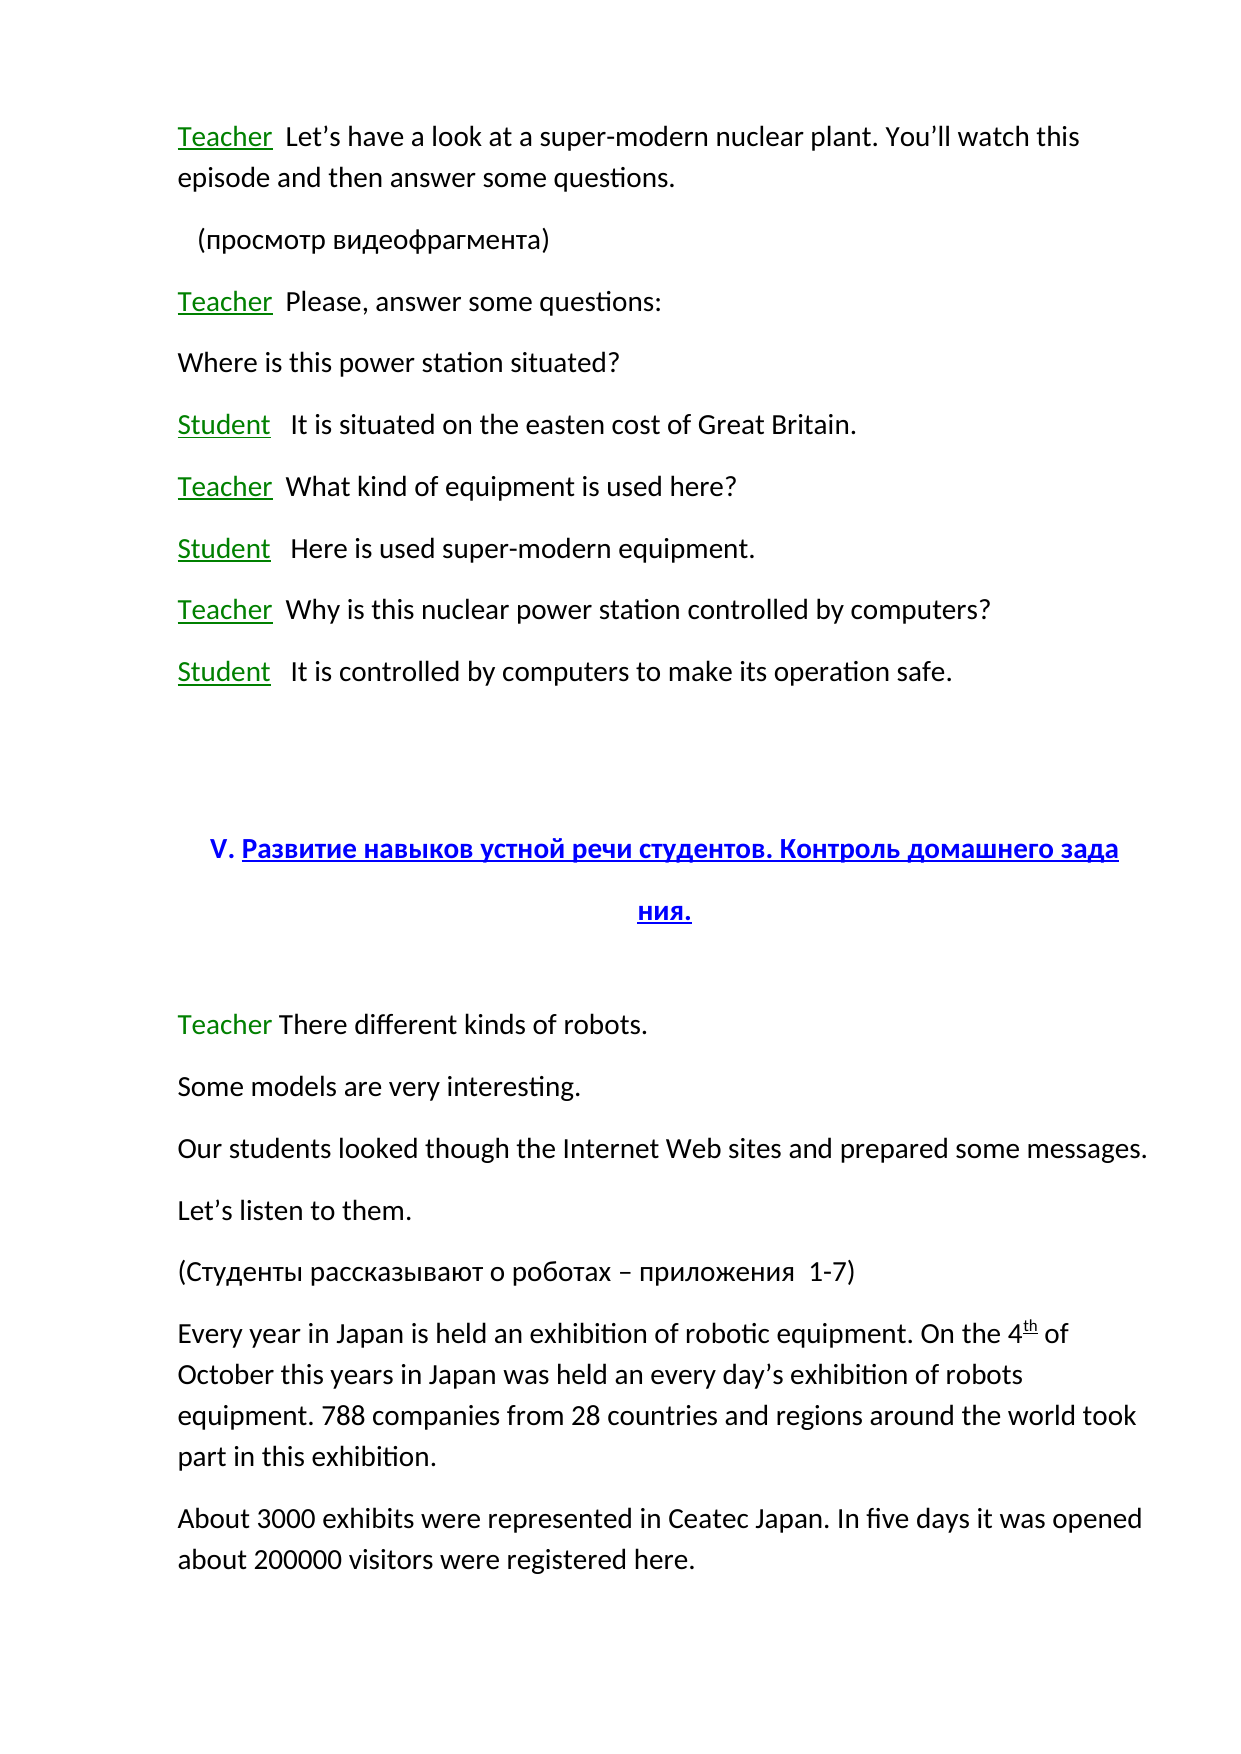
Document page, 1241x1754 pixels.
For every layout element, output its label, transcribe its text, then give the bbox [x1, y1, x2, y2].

text Every year in is held an exhibition of robotic equipment. On the 4th of October this years in was held an every day’s exhibition of robots equipment. 788 companies from 28 countries and regions around the world took part in this exhibition. [177, 1315, 1152, 1474]
text Student Here is used super-modern equipment. [177, 530, 1152, 565]
text Some models are very interesting. [177, 1068, 1152, 1104]
text Teacher Why is this nuclear power station controlled by computers? [177, 591, 1152, 627]
text Teacher What kind of equipment is used here? [177, 468, 1152, 503]
text Where is this power station situated? [177, 344, 1152, 380]
text (просмотр видеофрагмента) [177, 221, 1152, 256]
text Student It is situated on the easten cost of . [177, 406, 1152, 442]
text Our students looked though the Internet Web sites and prepared some messages. [177, 1130, 1152, 1166]
text Teacher There different kinds of robots. [177, 1006, 1152, 1042]
text V. Развитие навыков устной речи студентов. Контроль домашнего зада [177, 830, 1152, 865]
text (Студенты рассказывают о роботах – приложения 1-7) [177, 1253, 1152, 1289]
text Teacher Please, answer some questions: [177, 283, 1152, 318]
text About 3000 exhibits were represented in Ceatec Japan. In five days it was opened about 200000 visitors were registered here. [177, 1500, 1152, 1576]
text Student It is controlled by computers to make its operation safe. [177, 653, 1152, 689]
text Let’s listen to them. [177, 1192, 1152, 1227]
text Teacher Let’s have a look at a super-modern nuclear plant. You’ll watch this episode and then answer some questions. [177, 118, 1152, 195]
text ния. [177, 892, 1152, 927]
